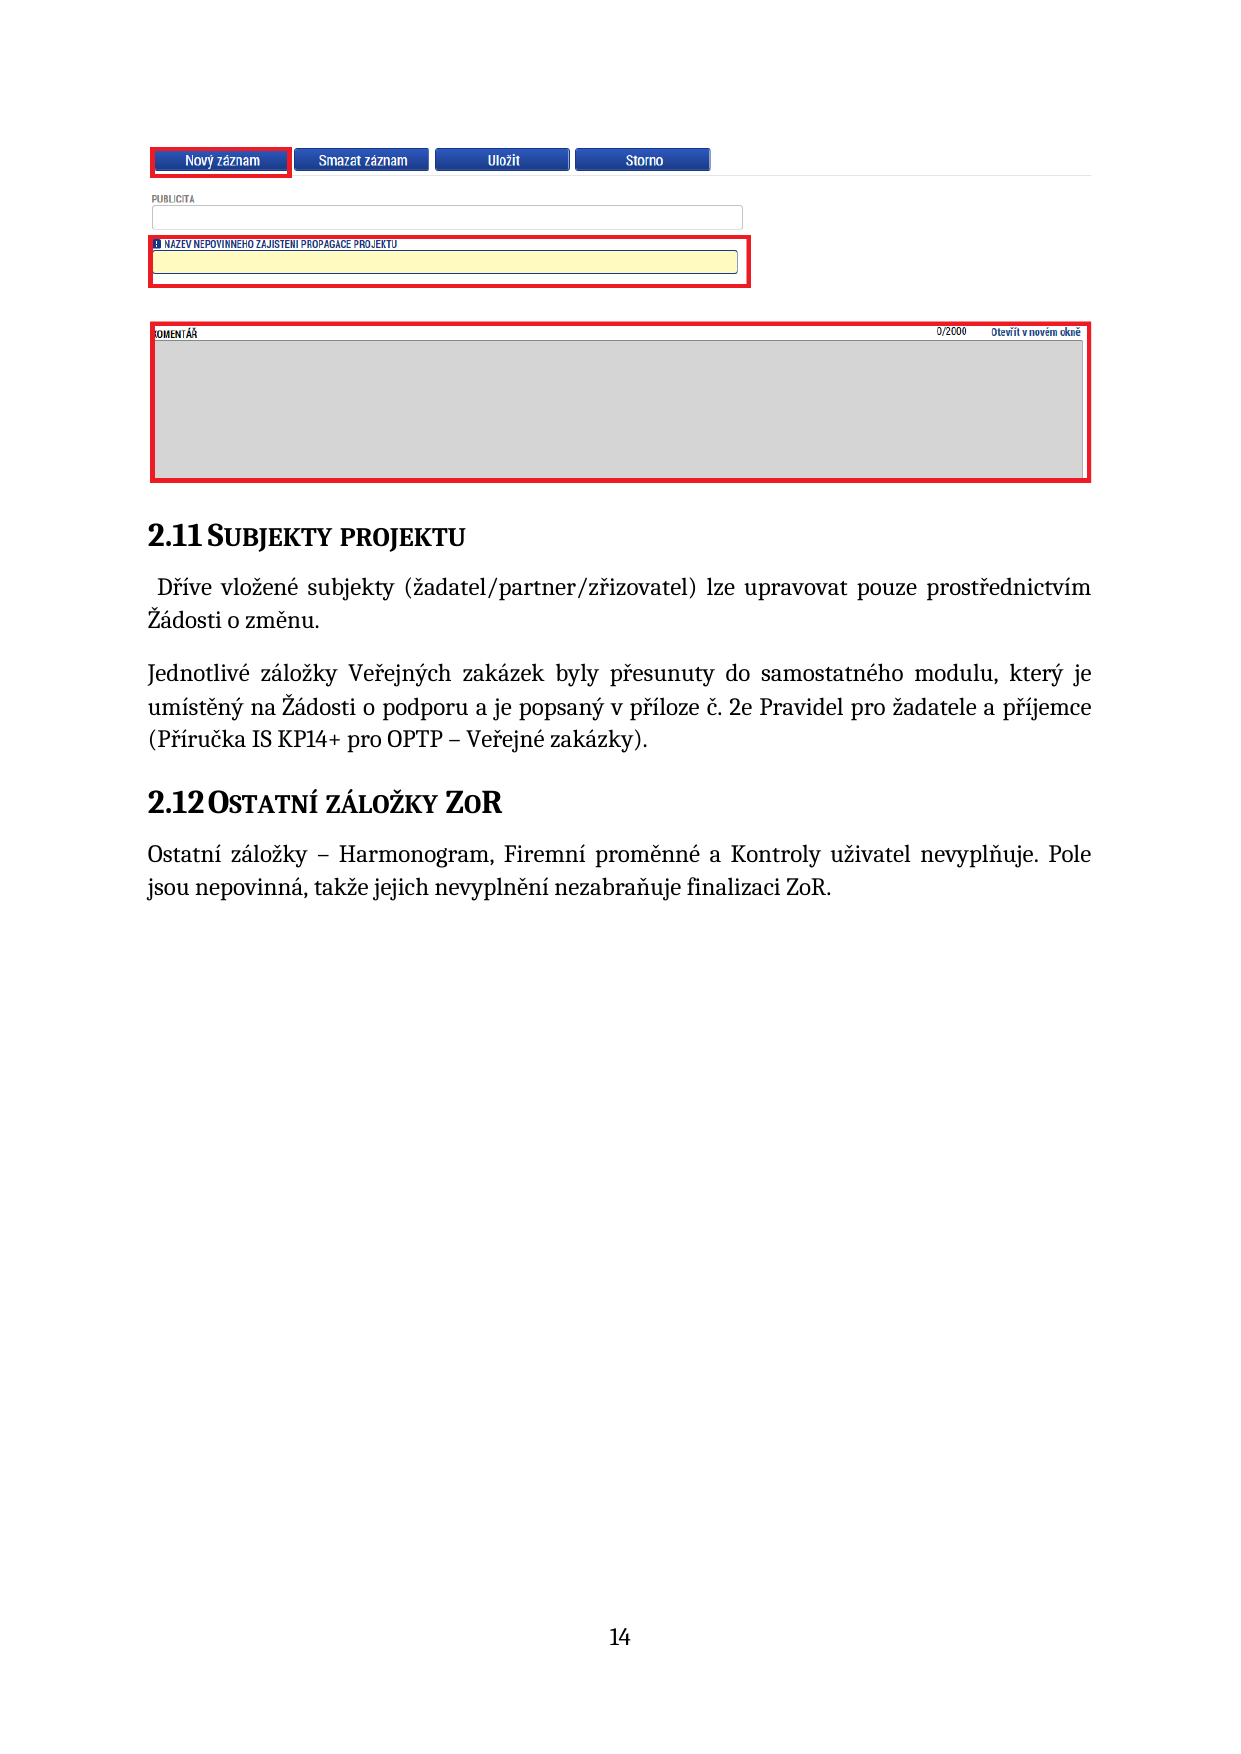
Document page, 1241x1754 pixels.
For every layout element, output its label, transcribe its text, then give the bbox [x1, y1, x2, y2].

text Ostatní záložky – Harmonogram, Firemní proměnné a Kontroly uživatel nevyplňuje. Pole jsou nepovinná, takže jejich nevyplnění nezabraňuje finalizaci ZoR. [148, 840, 1093, 902]
picture [147, 147, 1092, 487]
text Dříve vložené subjekty (žadatel/partner/zřizovatel) lze upravovat pouze prostřednictvím Žádosti o změnu. [148, 572, 1093, 634]
subtitle Subjekty projektu [148, 516, 1093, 554]
subtitle Ostatní záložky ZoR [148, 783, 1093, 822]
text Jednotlivé záložky Veřejných zakázek byly přesunuty do samostatného modulu, který je umístěný na Žádosti o podporu a je popsaný v příloze č. 2e Pravidel pro žadatele a příjemce (Příručka IS KP14+ pro OPTP – Veřejné zakázky). [148, 659, 1093, 754]
